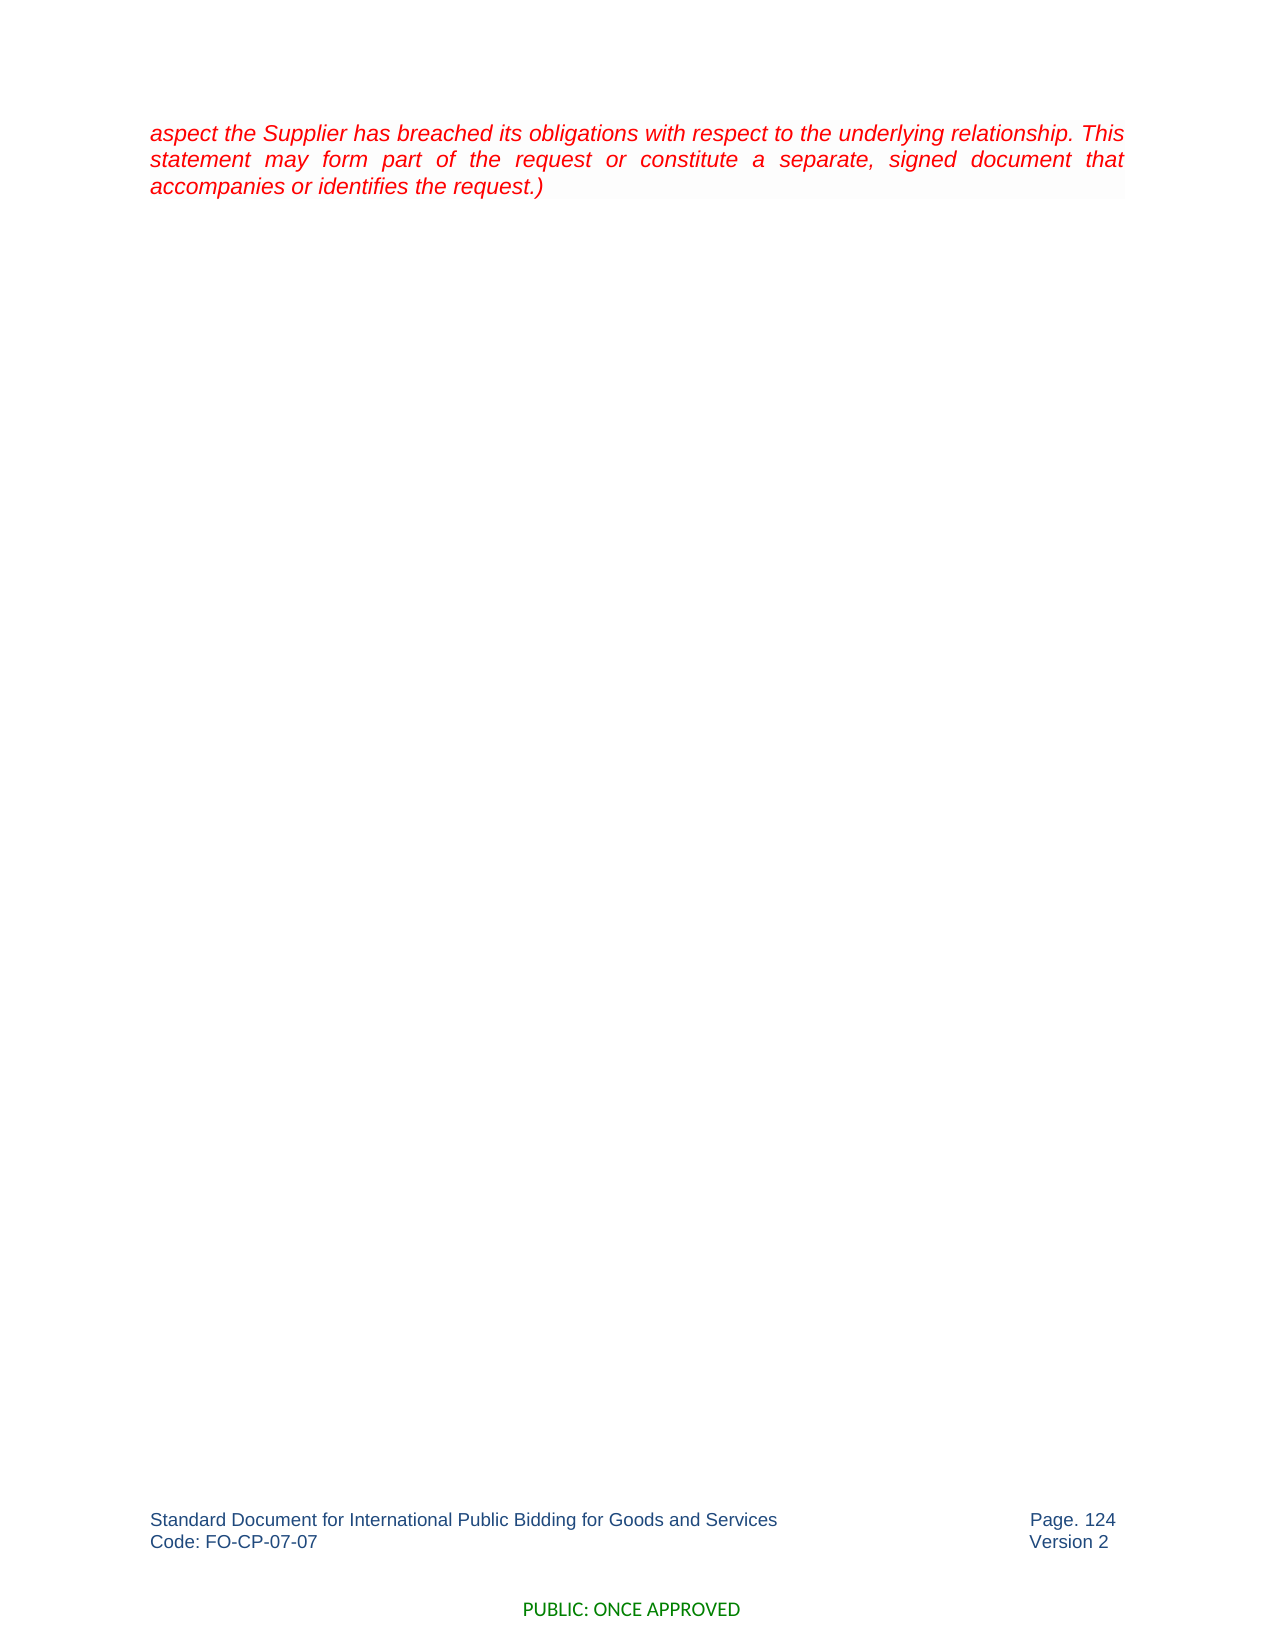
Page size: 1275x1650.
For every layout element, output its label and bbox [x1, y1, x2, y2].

text [150, 120, 1125, 199]
